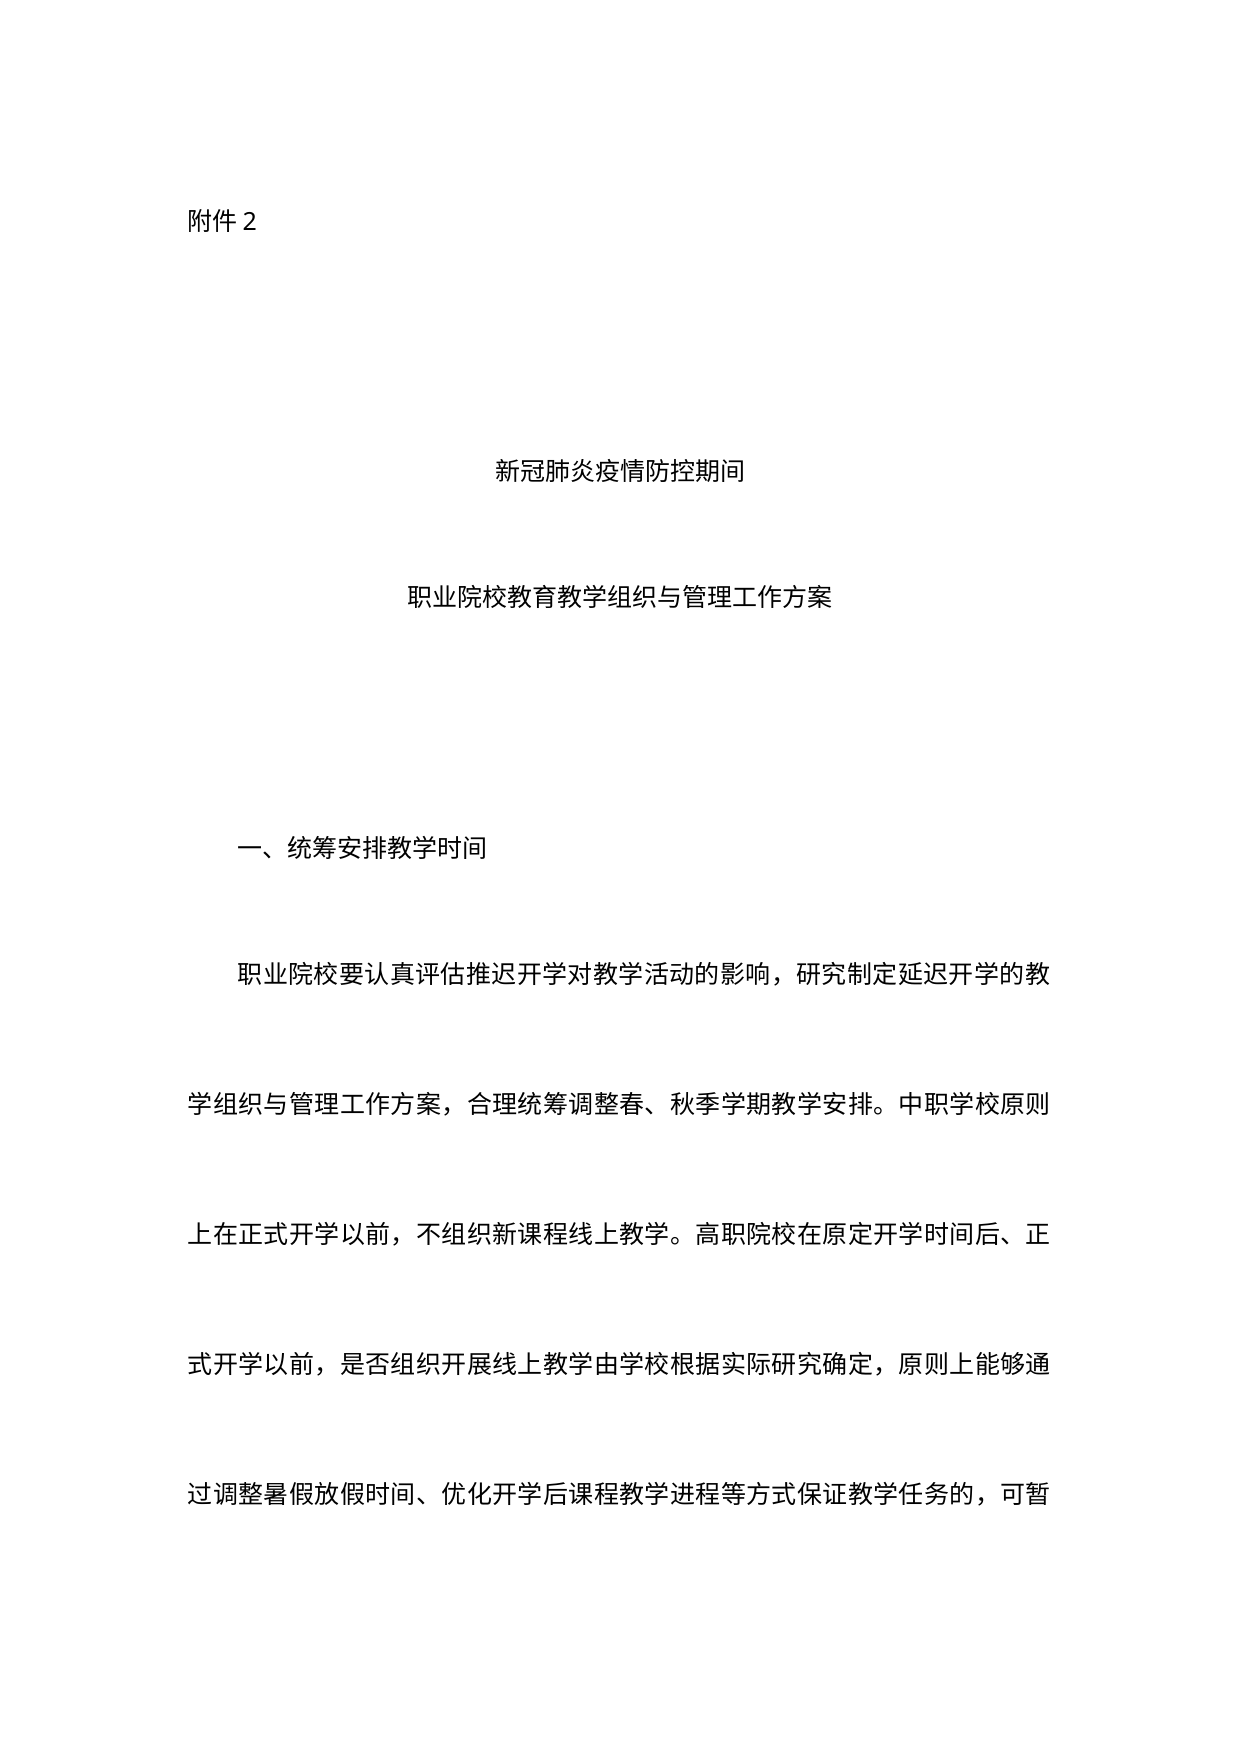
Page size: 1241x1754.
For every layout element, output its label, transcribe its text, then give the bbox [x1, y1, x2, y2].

text 附件2 [187, 187, 1053, 252]
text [187, 940, 1053, 1525]
text 新冠肺炎疫情防控期间 [187, 437, 1053, 502]
text 一、统筹安排教学时间 [187, 814, 1053, 879]
text 职业院校教育教学组织与管理工作方案 [187, 563, 1053, 628]
